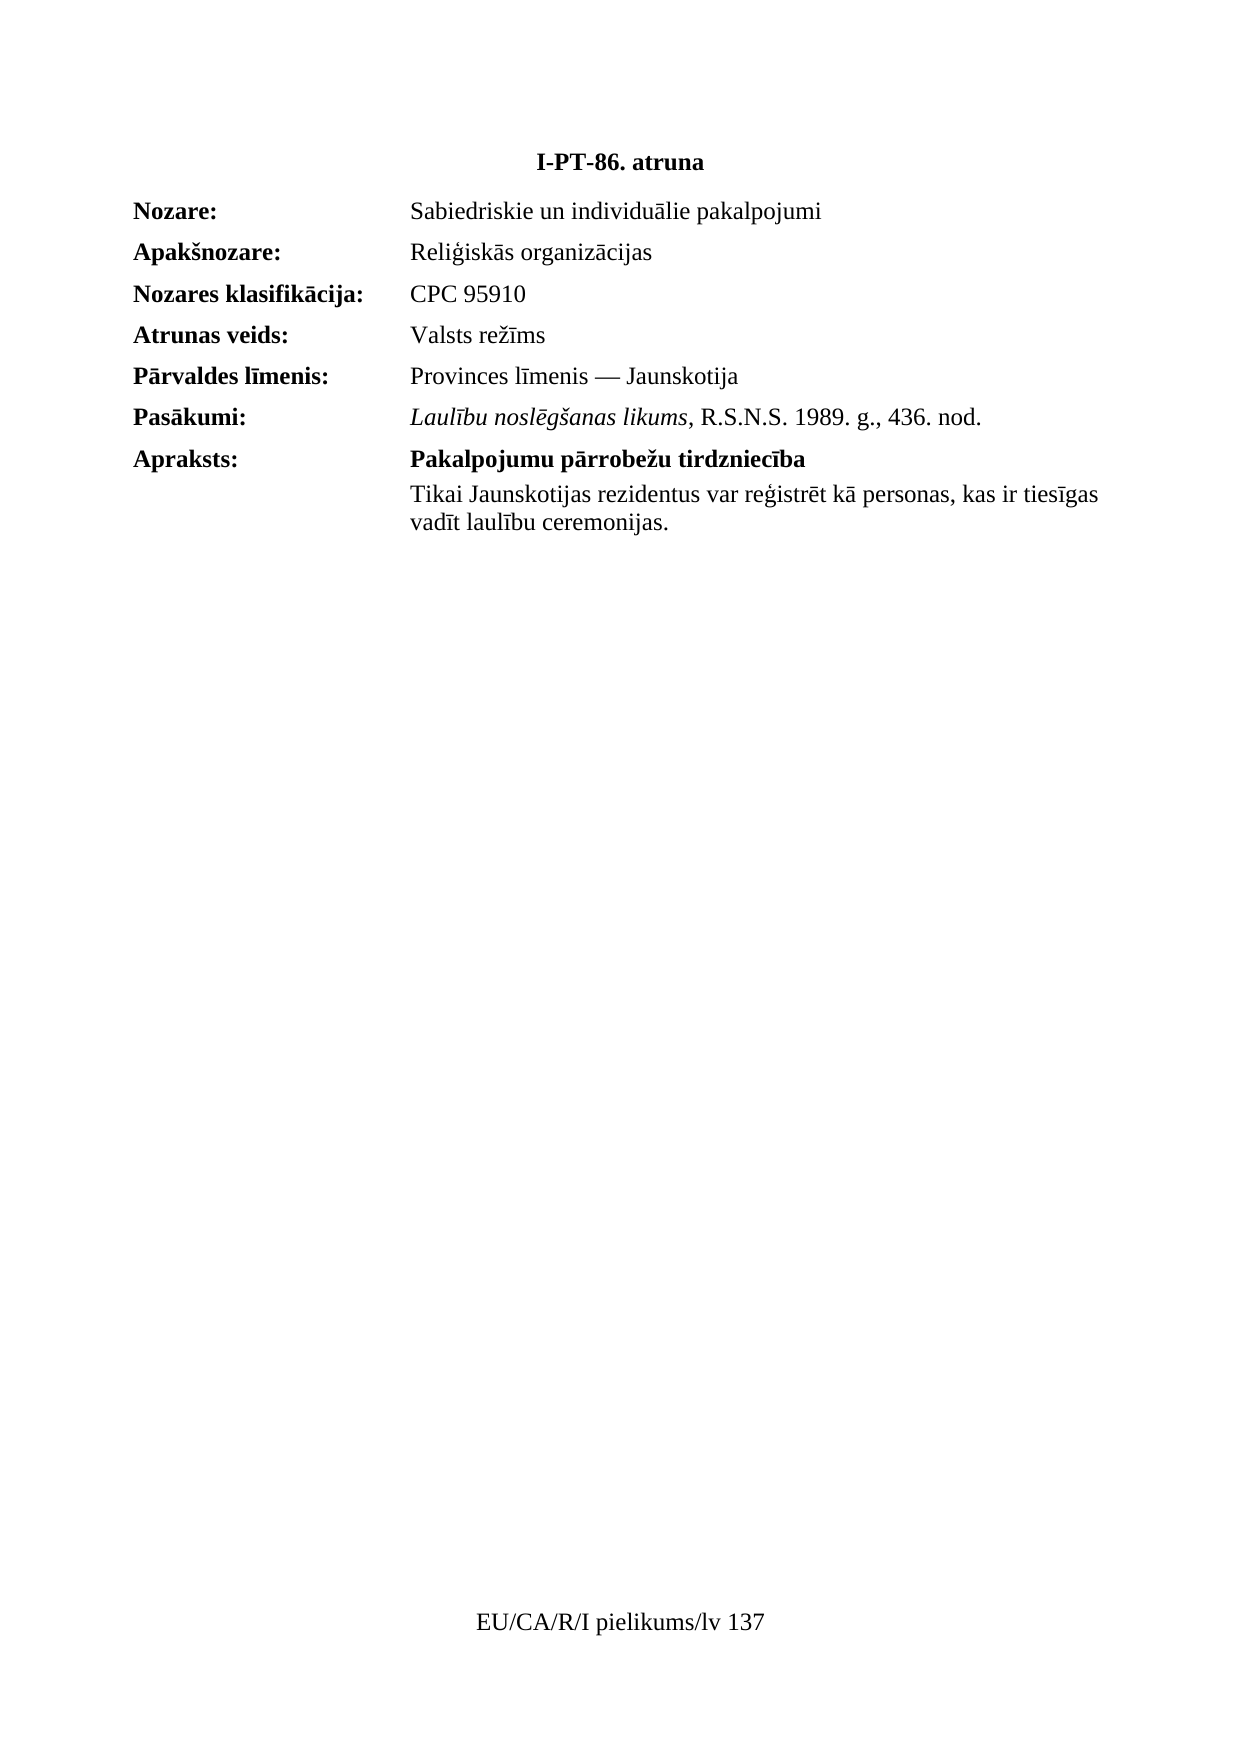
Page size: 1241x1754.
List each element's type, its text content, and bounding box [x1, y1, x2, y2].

table_cell Apakšnozare: [122, 231, 399, 272]
text I-PT-86. atruna [118, 147, 1122, 176]
table_cell Provinces līmenis — Jaunskotija [399, 355, 1118, 396]
table_cell CPC 95910 [399, 273, 1118, 314]
table_cell Nozares klasifikācija: [122, 273, 399, 314]
table_cell Pakalpojumu pārrobežu tirdzniecība Tikai Jaunskotijas rezidentus var reģistrēt kā personas, kas ir tiesīgas vadīt laulību ceremonijas. [399, 438, 1118, 542]
table_cell Valsts režīms [399, 314, 1118, 355]
table_header Nozare: [122, 190, 399, 231]
table_cell Pasākumi: [122, 396, 399, 437]
table_cell Pārvaldes līmenis: [122, 355, 399, 396]
table_cell Apraksts: [122, 438, 399, 542]
table_cell Atrunas veids: [122, 314, 399, 355]
table_cell Laulību noslēgšanas likums, R.S.N.S. 1989. g., 436. nod. [399, 396, 1118, 437]
table_header Sabiedriskie un individuālie pakalpojumi [399, 190, 1118, 231]
table_cell Reliģiskās organizācijas [399, 231, 1118, 272]
